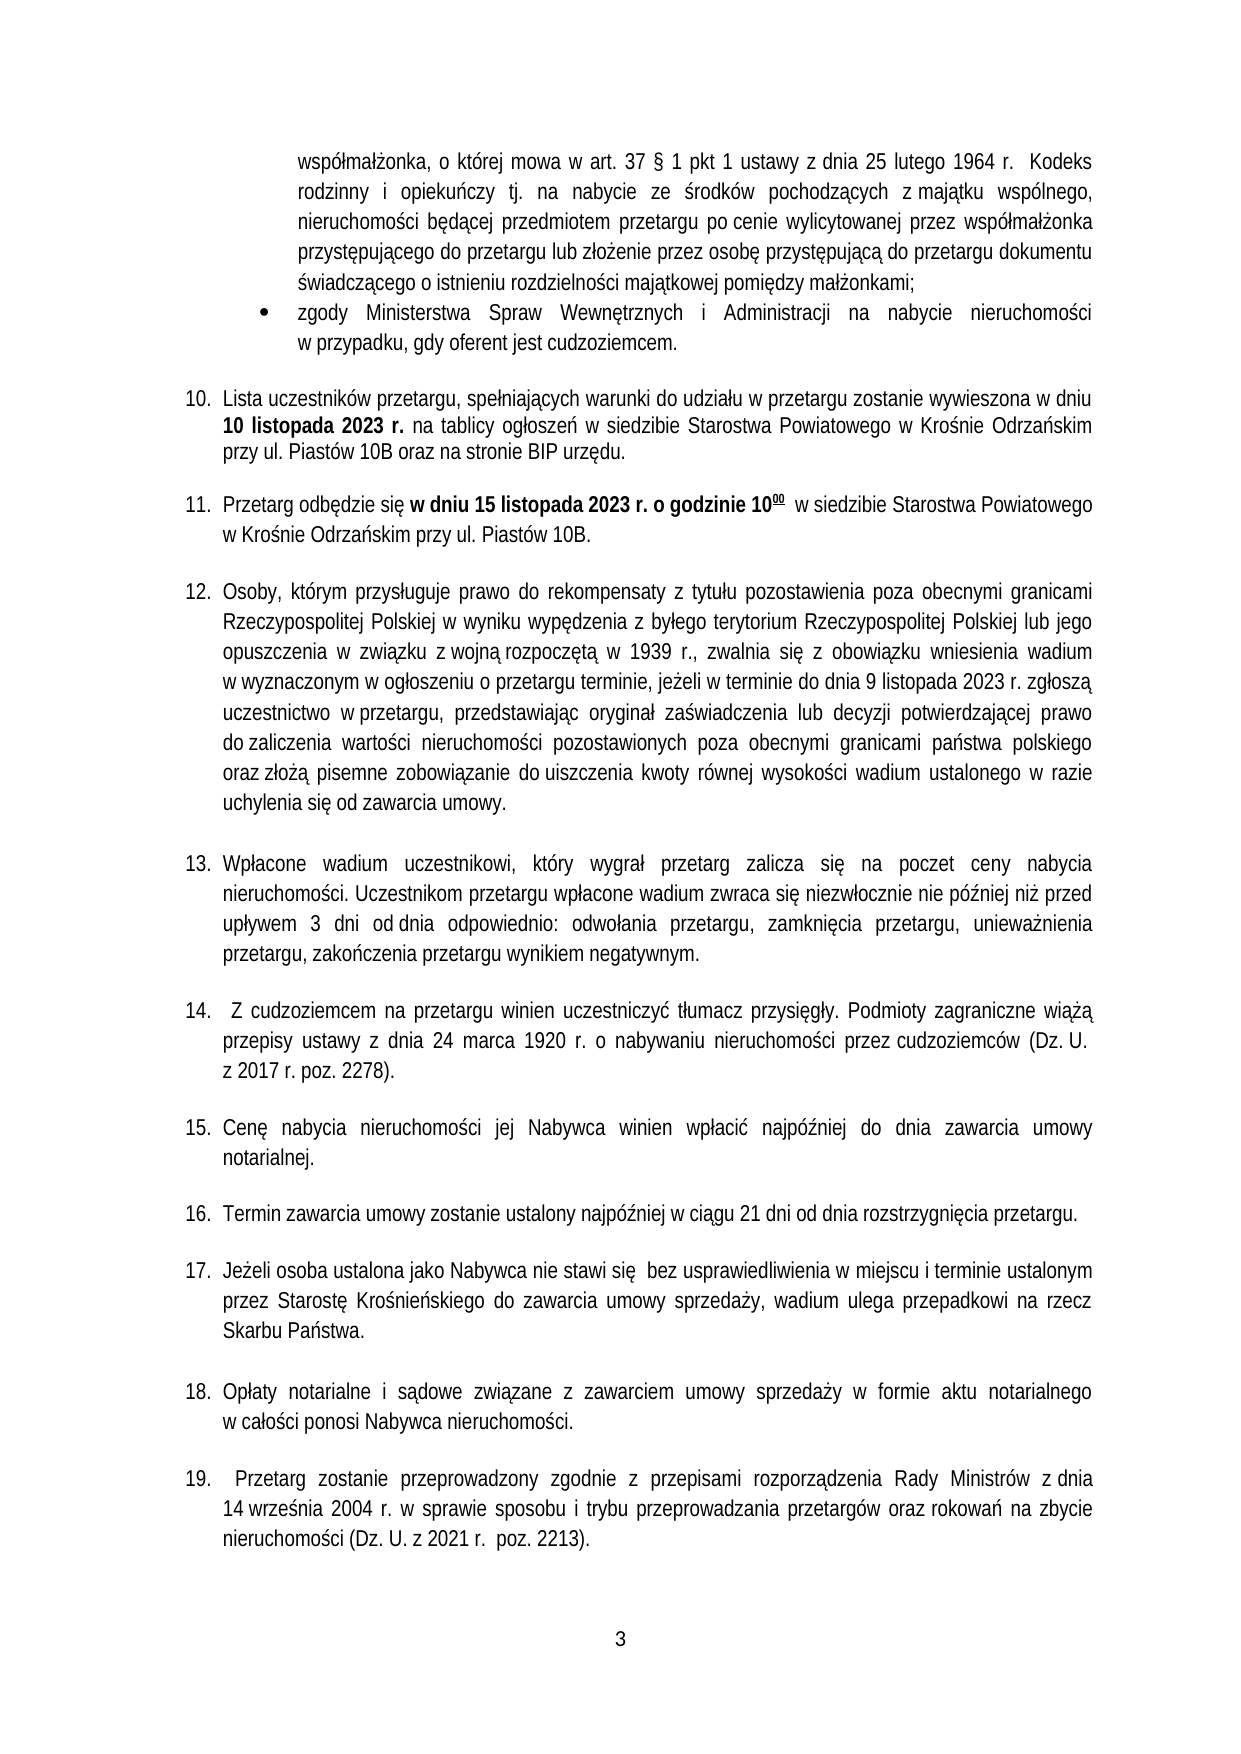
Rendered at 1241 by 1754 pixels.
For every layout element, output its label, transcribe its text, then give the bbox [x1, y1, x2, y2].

list Lista uczestników przetargu, spełniających warunki do udziału w przetargu zostanie wywieszona w dniu 10 listopada 2023 r. na tablicy ogłoszeń w siedzibie Starostwa Powiatowego w Krośnie Odrzańskim przy ul. Piastów 10B oraz na stronie BIP urzędu. [185, 385, 1093, 464]
list zgody Ministerstwa Spraw Wewnętrznych i Administracji na nabycie nieruchomości w przypadku, gdy oferent jest cudzoziemcem. [260, 299, 1093, 355]
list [260, 148, 1093, 295]
list Przetarg odbędzie się w dniu 15 listopada 2023 r. o godzinie 1000 w siedzibie Starostwa Powiatowego w Krośnie Odrzańskim przy ul. Piastów 10B. [185, 491, 1093, 547]
list Osoby, którym przysługuje prawo do rekompensaty z tytułu pozostawienia poza obecnymi granicami Rzeczypospolitej Polskiej w wyniku wypędzenia z byłego terytorium Rzeczypospolitej Polskiej lub jego opuszczenia w związku z wojną rozpoczętą w 1939 r., zwalnia się z obowiązku wniesienia wadium w wyznaczonym w ogłoszeniu o przetargu terminie, jeżeli w terminie do dnia 9 listopada 2023 r. zgłoszą uczestnictwo w przetargu, przedstawiając oryginał zaświadczenia lub decyzji potwierdzającej prawo do zaliczenia wartości nieruchomości pozostawionych poza obecnymi granicami państwa polskiego oraz złożą pisemne zobowiązanie do uiszczenia kwoty równej wysokości wadium ustalonego w razie uchylenia się od zawarcia umowy. [185, 578, 1093, 815]
list Z cudzoziemcem na przetargu winien uczestniczyć tłumacz przysięgły. Podmioty zagraniczne wiążą przepisy ustawy z dnia 24 marca 1920 r. o nabywaniu nieruchomości przez cudzoziemców (Dz. U. z 2017 r. poz. 2278). [185, 997, 1093, 1083]
list Jeżeli osoba ustalona jako Nabywca nie stawi się bez usprawiedliwienia w miejscu i terminie ustalonym przez Starostę Krośnieńskiego do zawarcia umowy sprzedaży, wadium ulega przepadkowi na rzecz Skarbu Państwa. [185, 1257, 1093, 1344]
list Przetarg zostanie przeprowadzony zgodnie z przepisami rozporządzenia Rady Ministrów z dnia 14 września 2004 r. w sprawie sposobu i trybu przeprowadzania przetargów oraz rokowań na zbycie nieruchomości (Dz. U. z 2021 r. poz. 2213). [185, 1464, 1093, 1551]
list Opłaty notarialne i sądowe związane z zawarciem umowy sprzedaży w formie aktu notarialnego w całości ponosi Nabywca nieruchomości. [185, 1378, 1093, 1434]
list Cenę nabycia nieruchomości jej Nabywca winien wpłacić najpóźniej do dnia zawarcia umowy notarialnej. [185, 1114, 1093, 1170]
list Termin zawarcia umowy zostanie ustalony najpóźniej w ciągu 21 dni od dnia rozstrzygnięcia przetargu. [185, 1200, 1093, 1227]
list Wpłacone wadium uczestnikowi, który wygrał przetarg zalicza się na poczet ceny nabycia nieruchomości. Uczestnikom przetargu wpłacone wadium zwraca się niezwłocznie nie później niż przed upływem 3 dni od dnia odpowiednio: odwołania przetargu, zamknięcia przetargu, unieważnienia przetargu, zakończenia przetargu wynikiem negatywnym. [185, 849, 1093, 966]
